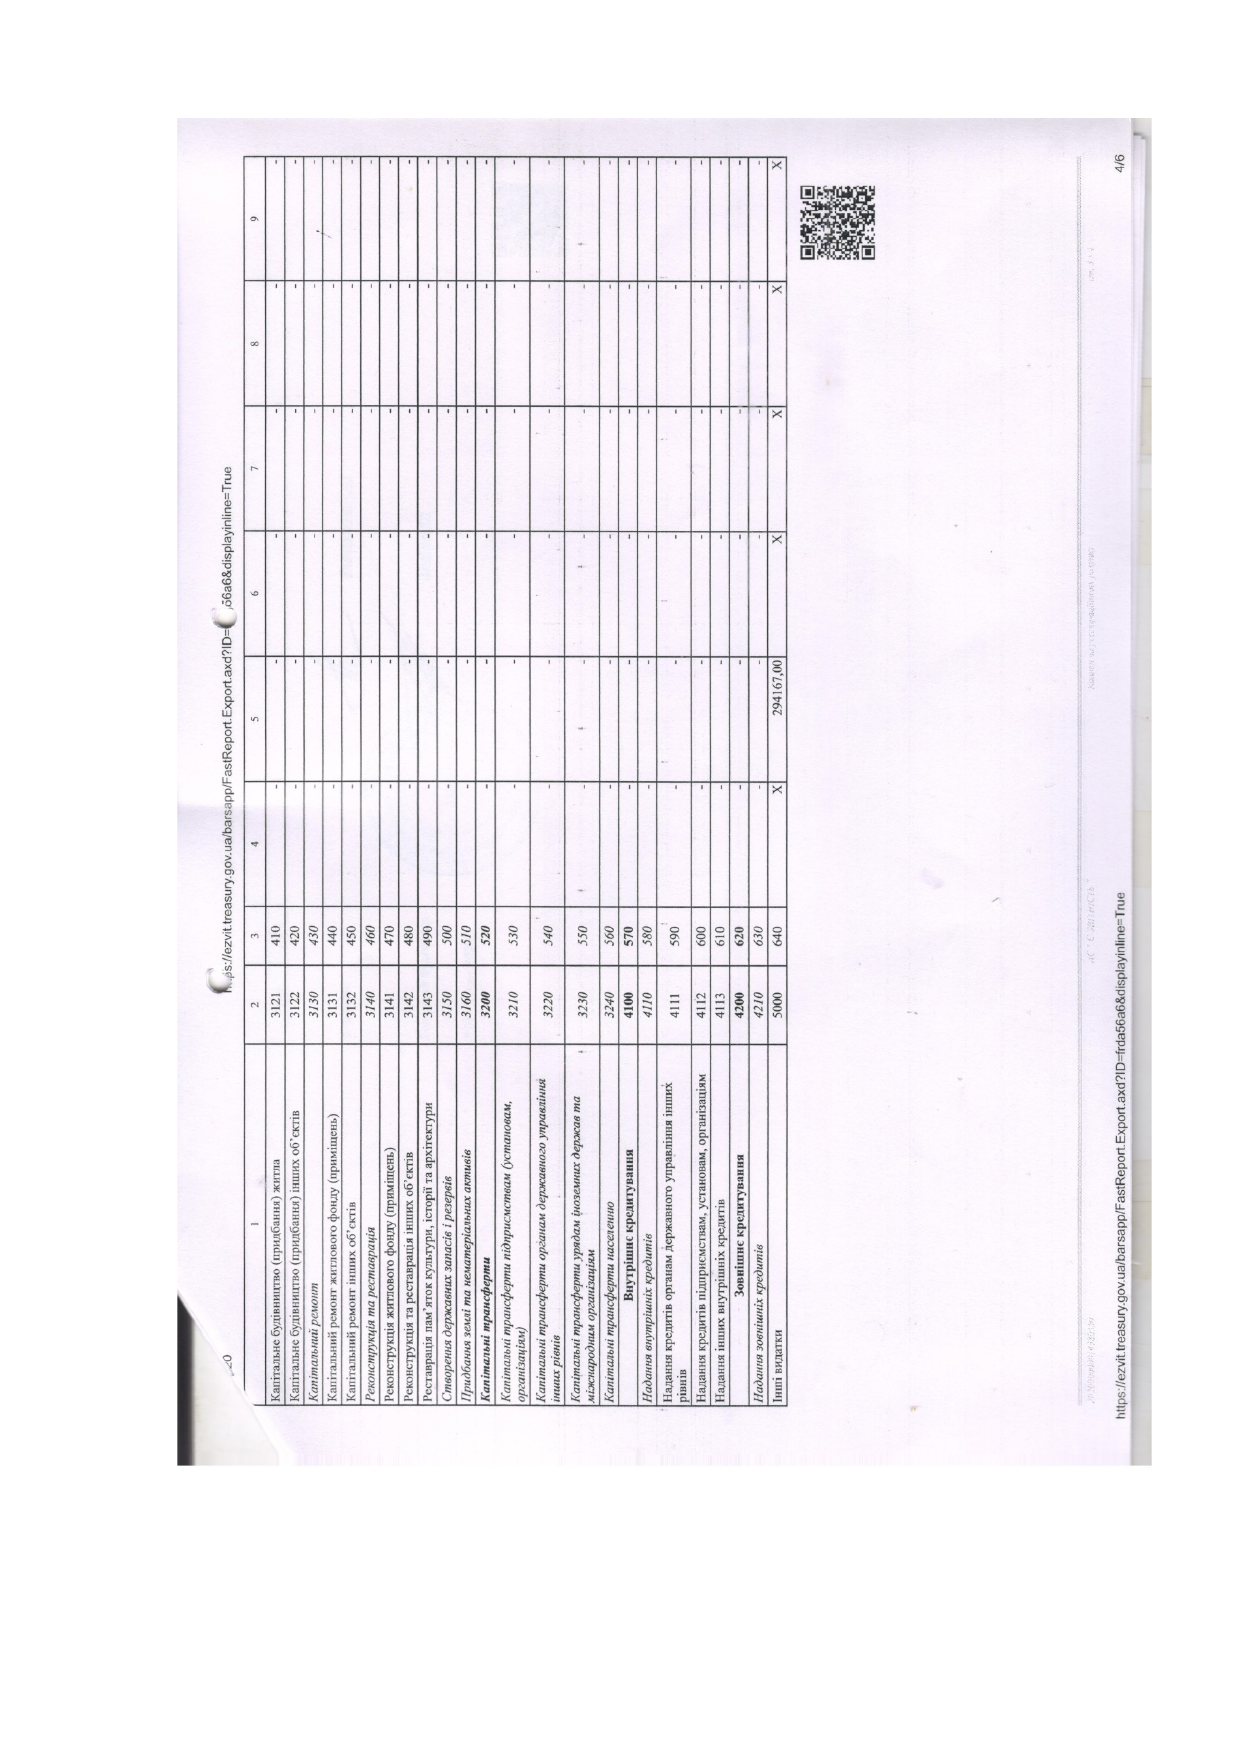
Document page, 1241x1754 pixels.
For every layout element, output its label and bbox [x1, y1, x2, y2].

picture [177, 118, 1152, 1470]
